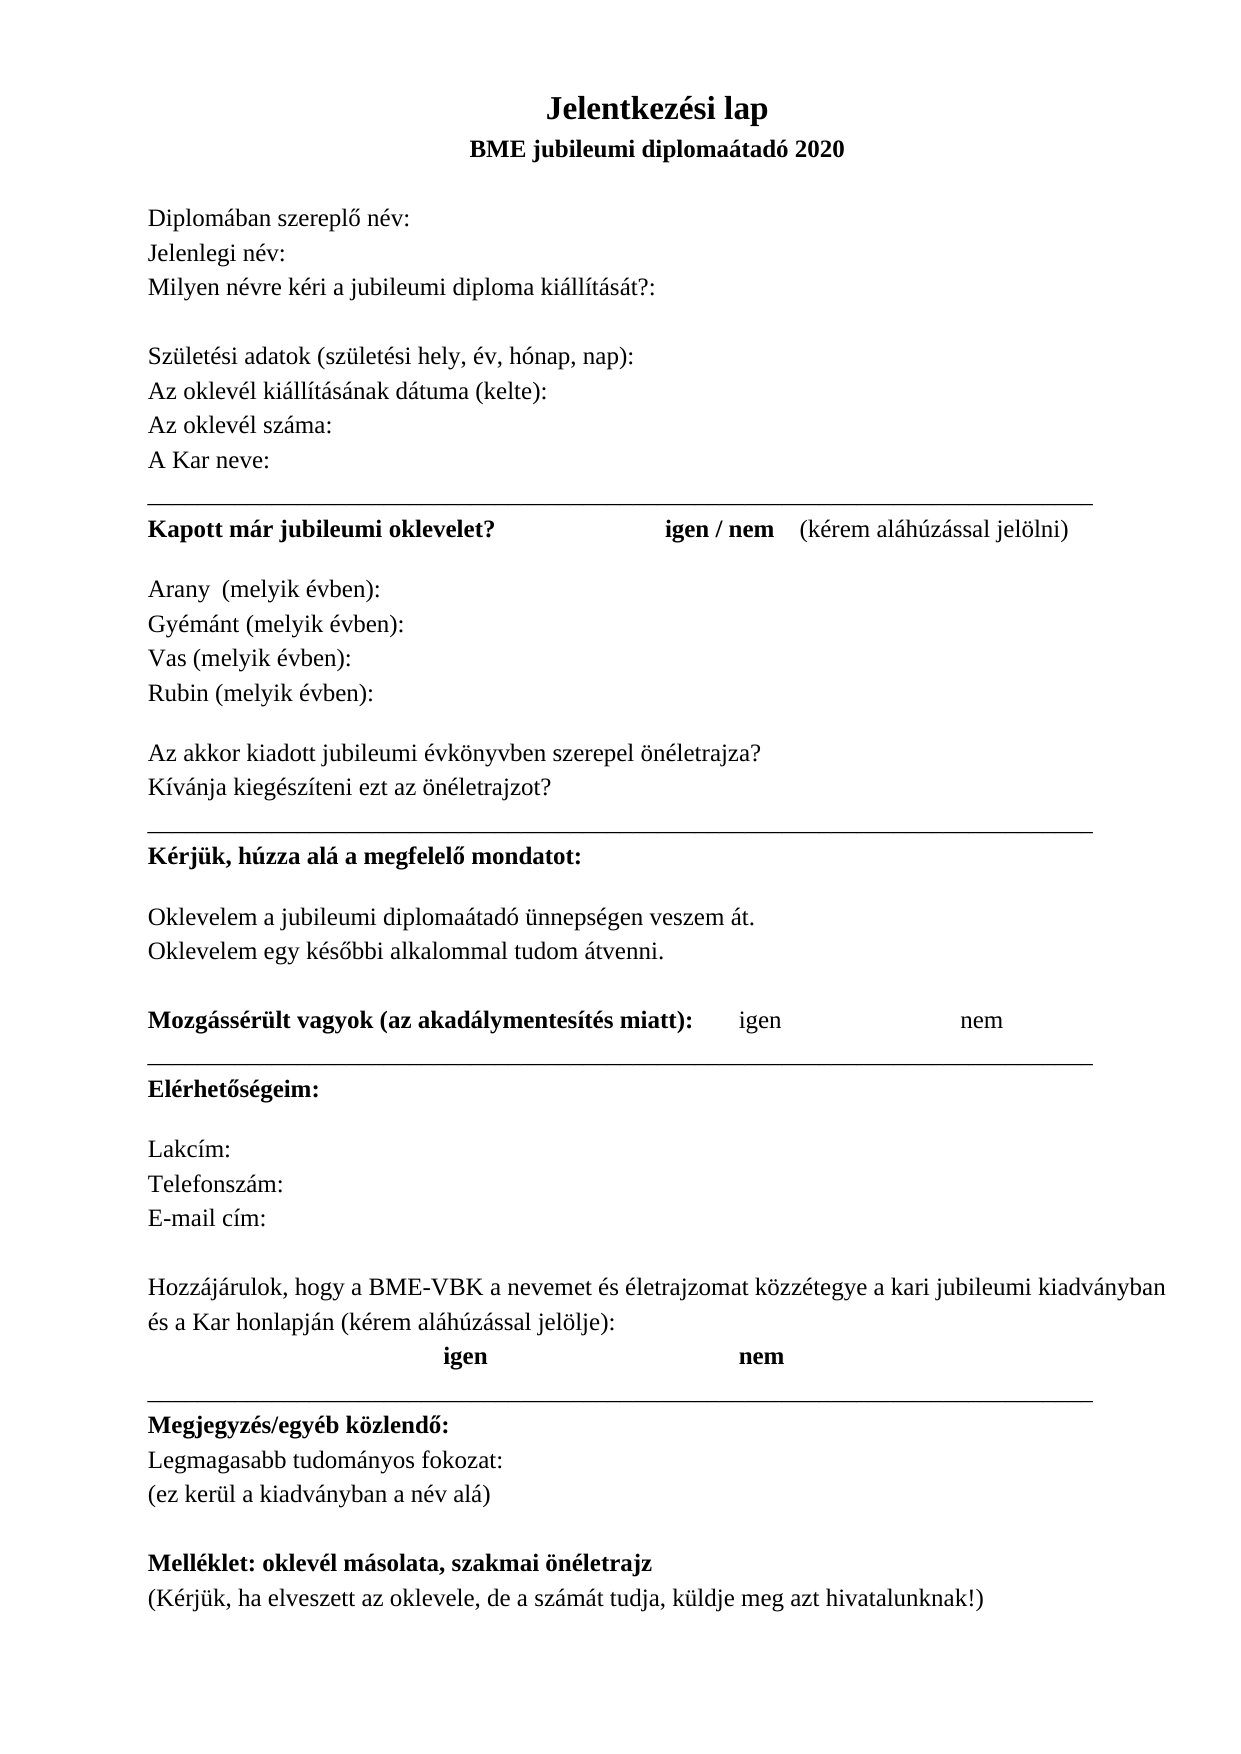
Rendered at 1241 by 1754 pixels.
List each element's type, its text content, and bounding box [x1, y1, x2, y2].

text A Kar neve: [148, 445, 1167, 474]
text Telefonszám: [148, 1169, 1167, 1198]
text Jelenlegi név: [148, 238, 1167, 267]
text Jelentkezési lap [148, 89, 1167, 127]
text Oklevelem egy későbbi alkalommal tudom átvenni. [148, 936, 1167, 965]
text Születési adatok (születési hely, év, hónap, nap): [148, 341, 1167, 370]
text Gyémánt (melyik évben): [148, 609, 1167, 637]
text Hozzájárulok, hogy a BME-VBK a nevemet és életrajzomat közzétegye a kari jubileumi kiadványban és a Kar honlapján (kérem aláhúzással jelölje): [148, 1272, 1167, 1336]
text Mgjgyzés/gyéb közlendő: [148, 1410, 1167, 1439]
text (ez kerül a kiadványban a név alá) [148, 1479, 1167, 1508]
text Mozgássérült vagyok (az akadálymentesítés miatt): igen nem [148, 1005, 1167, 1034]
text Lakcím: [148, 1134, 1167, 1163]
text Melléklet: oklevél másolata, szakmai önéletrajz [148, 1548, 1167, 1577]
text Vas (melyik évben): [148, 643, 1167, 672]
text Az oklevél kiállításának dátuma (kelte): [148, 376, 1167, 405]
text Kérjük, húzza alá a megfelelő mondatot: [148, 841, 1167, 870]
text Legmagasabb tudományos fokozat: [148, 1445, 1167, 1473]
text (Kérjük, ha elveszett az oklevele, de a számát tudja, küldje meg azt hivatalunknak!) [148, 1583, 1167, 1611]
text Oklevelem a jubileumi diplomaátadó ünnepségen veszem át. [148, 902, 1167, 930]
text Elérhetőségeim: [148, 1074, 1167, 1103]
text igen nem [148, 1341, 1167, 1370]
text Kapott már jubileumi oklevelet? igen / nem (kérem aláhúzással jelölni) [148, 514, 1167, 543]
text Diplomában szereplő név: [148, 203, 1167, 232]
text Kívánja kiegészíteni ezt az önéletrajzot? [148, 772, 1167, 801]
text Milyen névre kéri a jubileumi diploma kiállítását?: [148, 272, 1167, 301]
text Rubin (melyik évben): [148, 678, 1167, 706]
text Arany (melyik évben): [148, 574, 1167, 603]
text Az oklevél száma: [148, 410, 1167, 439]
text E-mail cím: [148, 1203, 1167, 1232]
text Az akkor kiadott jubileumi évkönyvben szerepel önéletrajza? [148, 738, 1167, 767]
text BME jubileumi diplomaátadó 2020 [148, 134, 1167, 163]
